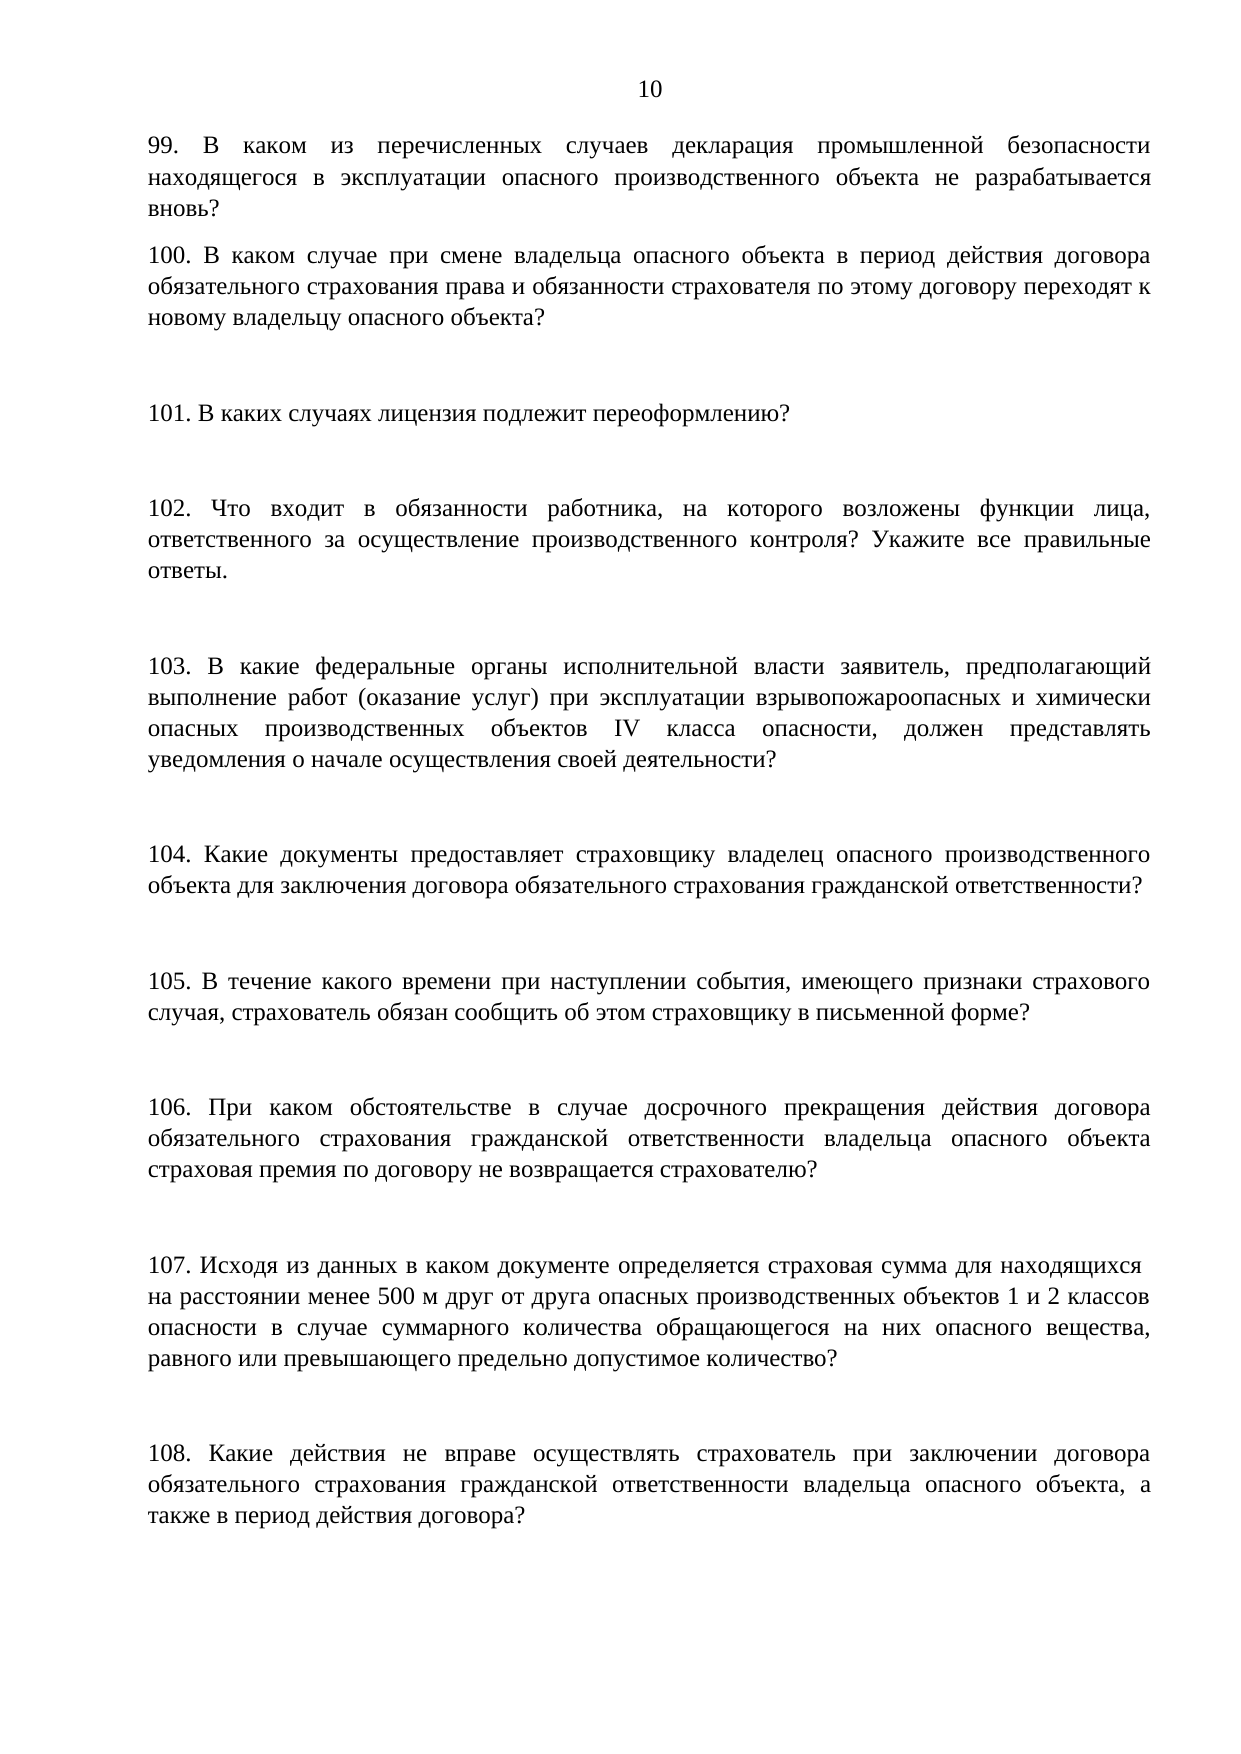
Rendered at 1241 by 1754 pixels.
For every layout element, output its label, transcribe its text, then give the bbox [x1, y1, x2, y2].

text 100. В каком случае при смене владельца опасного объекта в период действия договора обязательного страхования права и обязанности страхователя по этому договору переходят к новому владельцу опасного объекта? [148, 240, 1152, 331]
text 106. При каком обстоятельстве в случае досрочного прекращения действия договора обязательного страхования гражданской ответственности владельца опасного объекта страховая премия по договору не возвращается страхователю? [148, 1092, 1152, 1183]
text 105. В течение какого времени при наступлении события, имеющего признаки страхового случая, страхователь обязан сообщить об этом страховщику в письменной форме? [148, 966, 1152, 1026]
text 99. В каком из перечисленных случаев декларация промышленной безопасности находящегося в эксплуатации опасного производственного объекта не разрабатывается вновь? [148, 131, 1152, 221]
text 101. В каких случаях лицензия подлежит переоформлению? [148, 398, 1152, 427]
text 104. Какие документы предоставляет страховщику владелец опасного производственного объекта для заключения договора обязательного страхования гражданской ответственности? [148, 839, 1152, 899]
text 107. Исходя из данных в каком документе определяется страховая сумма для находящихся на расстоянии менее 500 м друг от друга опасных производственных объектов 1 и 2 классов опасности в случае суммарного количества обращающегося на них опасного вещества, равного или превышающего предельно допустимое количество? [148, 1250, 1152, 1372]
text 102. Что входит в обязанности работника, на которого возложены функции лица, ответственного за осуществление производственного контроля? Укажите все правильные ответы. [148, 493, 1152, 584]
text 103. В какие федеральные органы исполнительной власти заявитель, предполагающий выполнение работ (оказание услуг) при эксплуатации взрывопожароопасных и химически опасных производственных объектов IV класса опасности, должен представлять уведомления о начале осуществления своей деятельности? [148, 651, 1152, 773]
text 108. Какие действия не вправе осуществлять страхователь при заключении договора обязательного страхования гражданской ответственности владельца опасного объекта, а также в период действия договора? [148, 1438, 1152, 1529]
